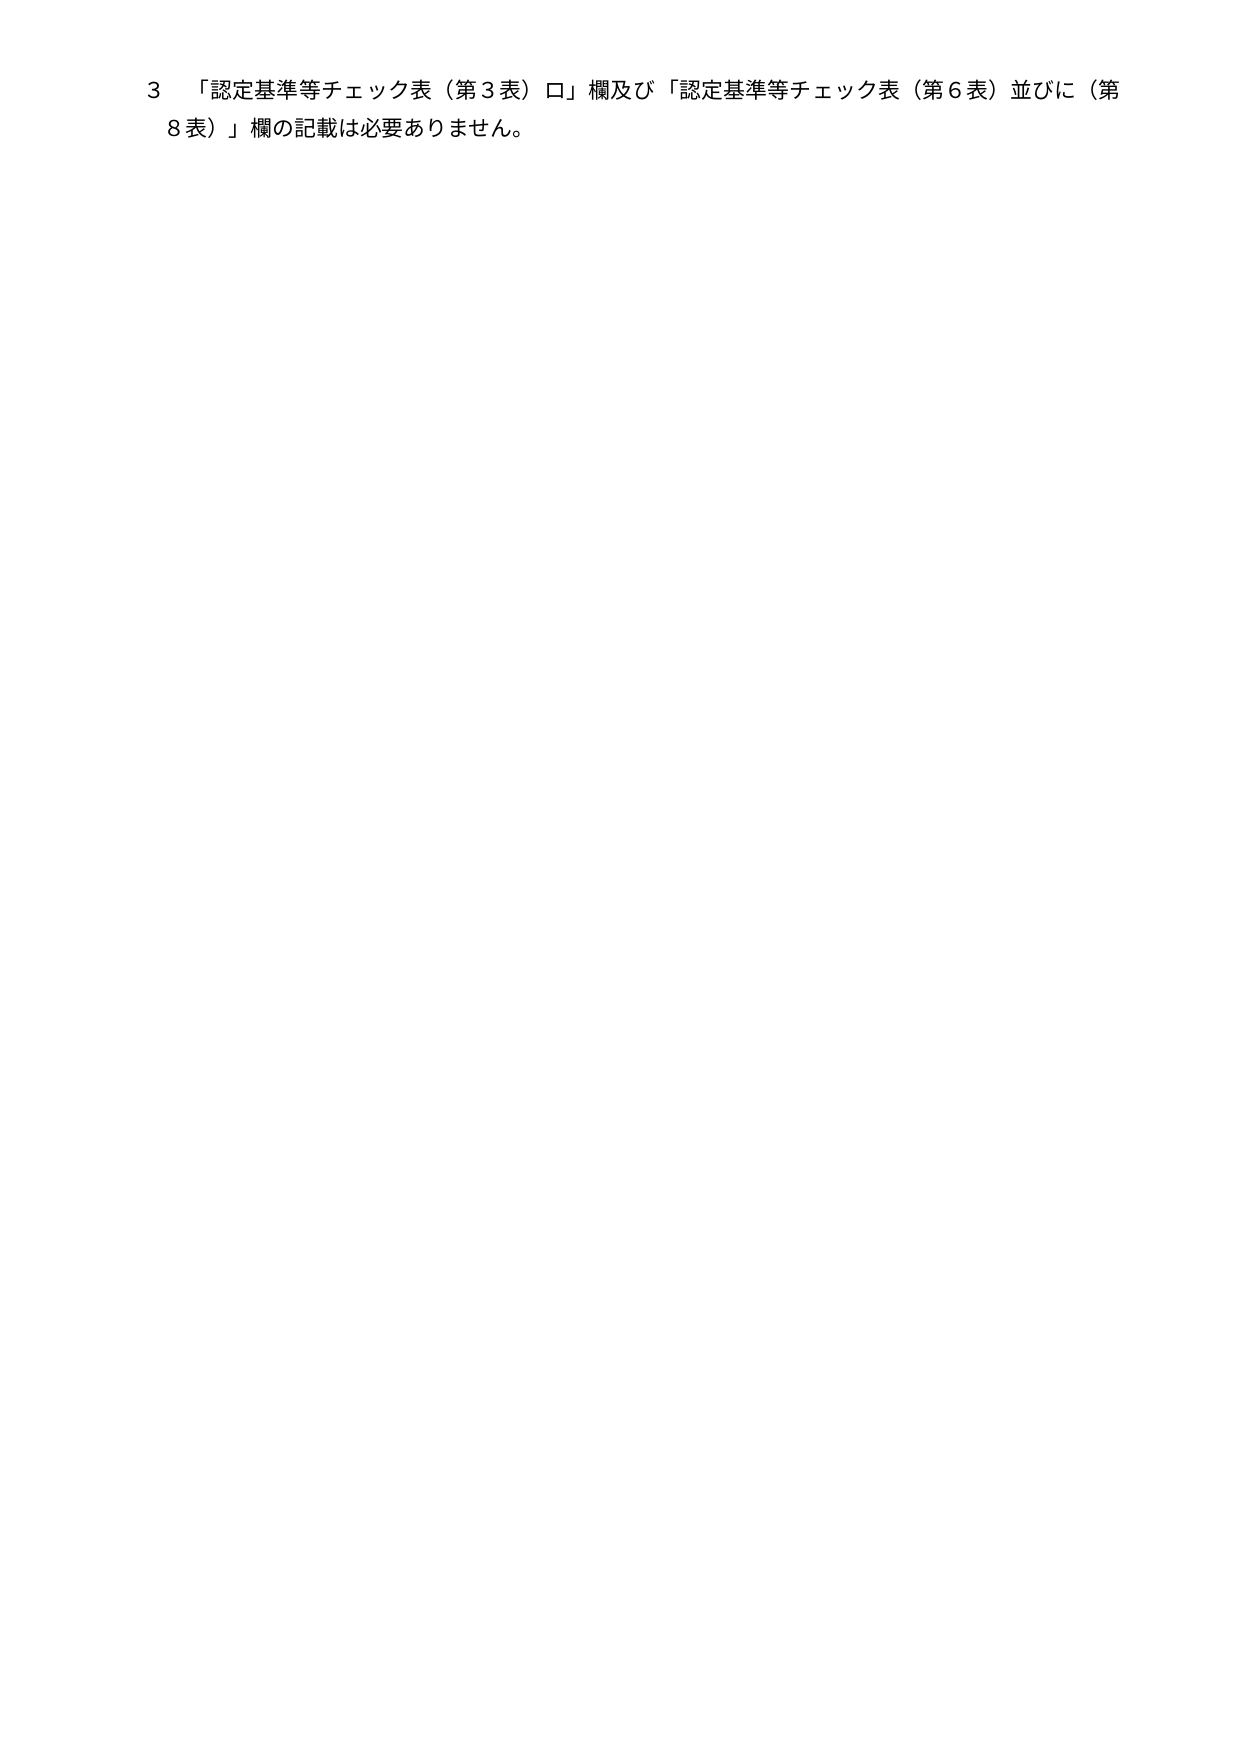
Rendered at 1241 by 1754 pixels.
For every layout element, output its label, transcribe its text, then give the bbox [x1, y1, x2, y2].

text ３ 「認定基準等チェック表（第３表）ロ」欄及び「認定基準等チェック表（第６表）並びに（第８表）」欄の記載は必要ありません。 [143, 70, 1122, 145]
